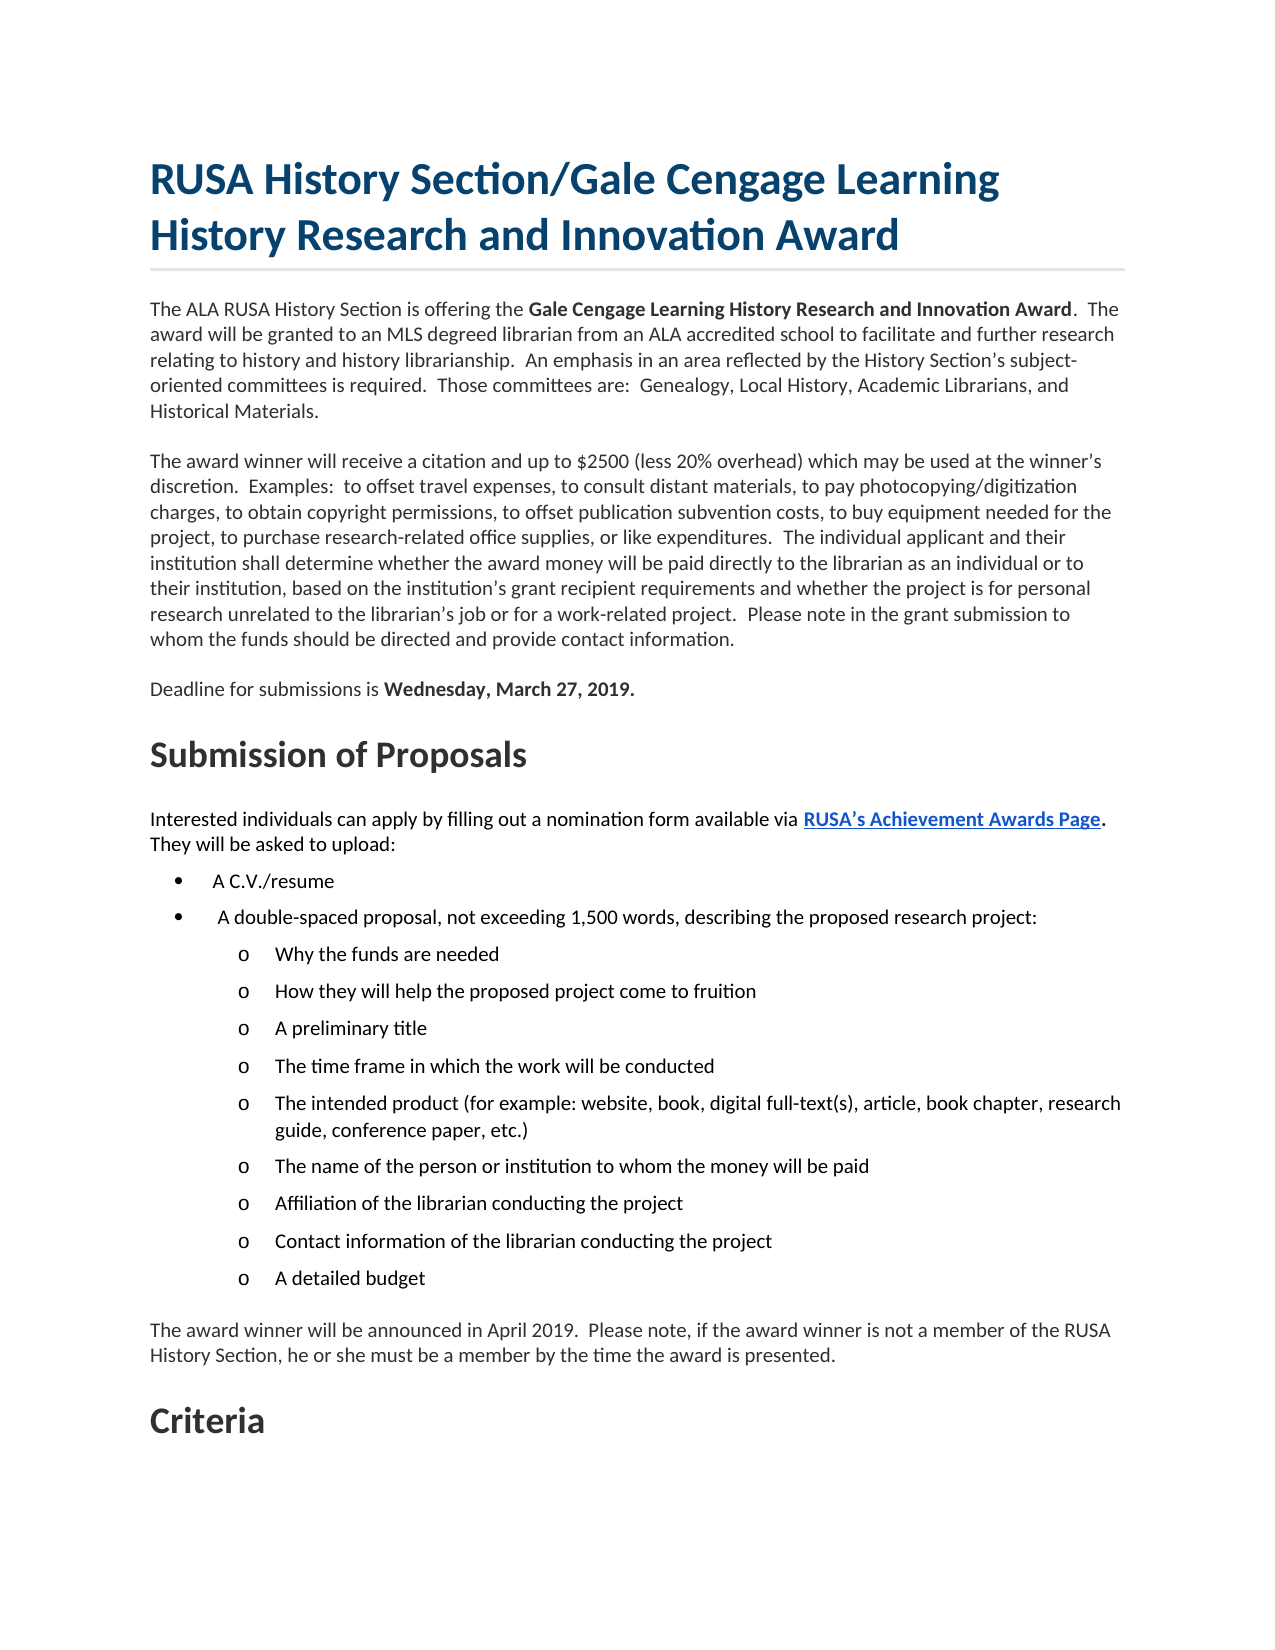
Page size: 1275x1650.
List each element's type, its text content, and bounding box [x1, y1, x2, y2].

list A double-spaced proposal, not exceeding 1,500 words, describing the proposed research project: [175, 904, 1125, 930]
text The ALA RUSA History Section is offering the Gale Cengage Learning History Research and Innovation Award. The award will be granted to an MLS degreed librarian from an ALA accredited school to facilitate and further research relating to history and history librarianship. An emphasis in an area reflected by the History Section’s subject-oriented committees is required. Those committees are: Genealogy, Local History, Academic Librarians, and Historical Materials. [150, 296, 1125, 423]
list Why the funds are needed [237, 941, 1125, 967]
text The award winner will be announced in April 2019. Please note, if the award winner is not a member of the RUSA History Section, he or she must be a member by the time the award is presented. [150, 1317, 1125, 1368]
list Affiliation of the librarian conducting the project [237, 1191, 1125, 1217]
list A preliminary title [237, 1016, 1125, 1042]
text Criteria [150, 1397, 1125, 1443]
list A C.V./resume [175, 868, 1125, 893]
list The time frame in which the work will be conducted [237, 1053, 1125, 1079]
text Interested individuals can apply by filling out a nomination form available via RUSA’s Achievement Awards Page. They will be asked to upload: [150, 806, 1125, 857]
list How they will help the proposed project come to fruition [237, 978, 1125, 1004]
list A detailed budget [237, 1265, 1125, 1292]
list The intended product (for example: website, book, digital full-text(s), article, book chapter, research guide, conference paper, etc.) [237, 1090, 1125, 1142]
text Submission of Proposals [150, 731, 1125, 777]
text The award winner will receive a citation and up to $2500 (less 20% overhead) which may be used at the winner’s discretion. Examples: to offset travel expenses, to consult distant materials, to pay photocopying/digitization charges, to obtain copyright permissions, to offset publication subvention costs, to buy equipment needed for the project, to purchase research-related office supplies, or like expenditures. The individual applicant and their institution shall determine whether the award money will be paid directly to the librarian as an individual or to their institution, based on the institution’s grant recipient requirements and whether the project is for personal research unrelated to the librarian’s job or for a work-related project. Please note in the grant submission to whom the funds should be directed and provide contact information. [150, 448, 1125, 652]
list Contact information of the librarian conducting the project [237, 1228, 1125, 1254]
text Deadline for submissions is Wednesday, March 27, 2019. [150, 677, 1125, 702]
list The name of the person or institution to whom the money will be paid [237, 1153, 1125, 1179]
text RUSA History Section/Gale Cengage Learning History Research and Innovation Award [150, 150, 1125, 268]
